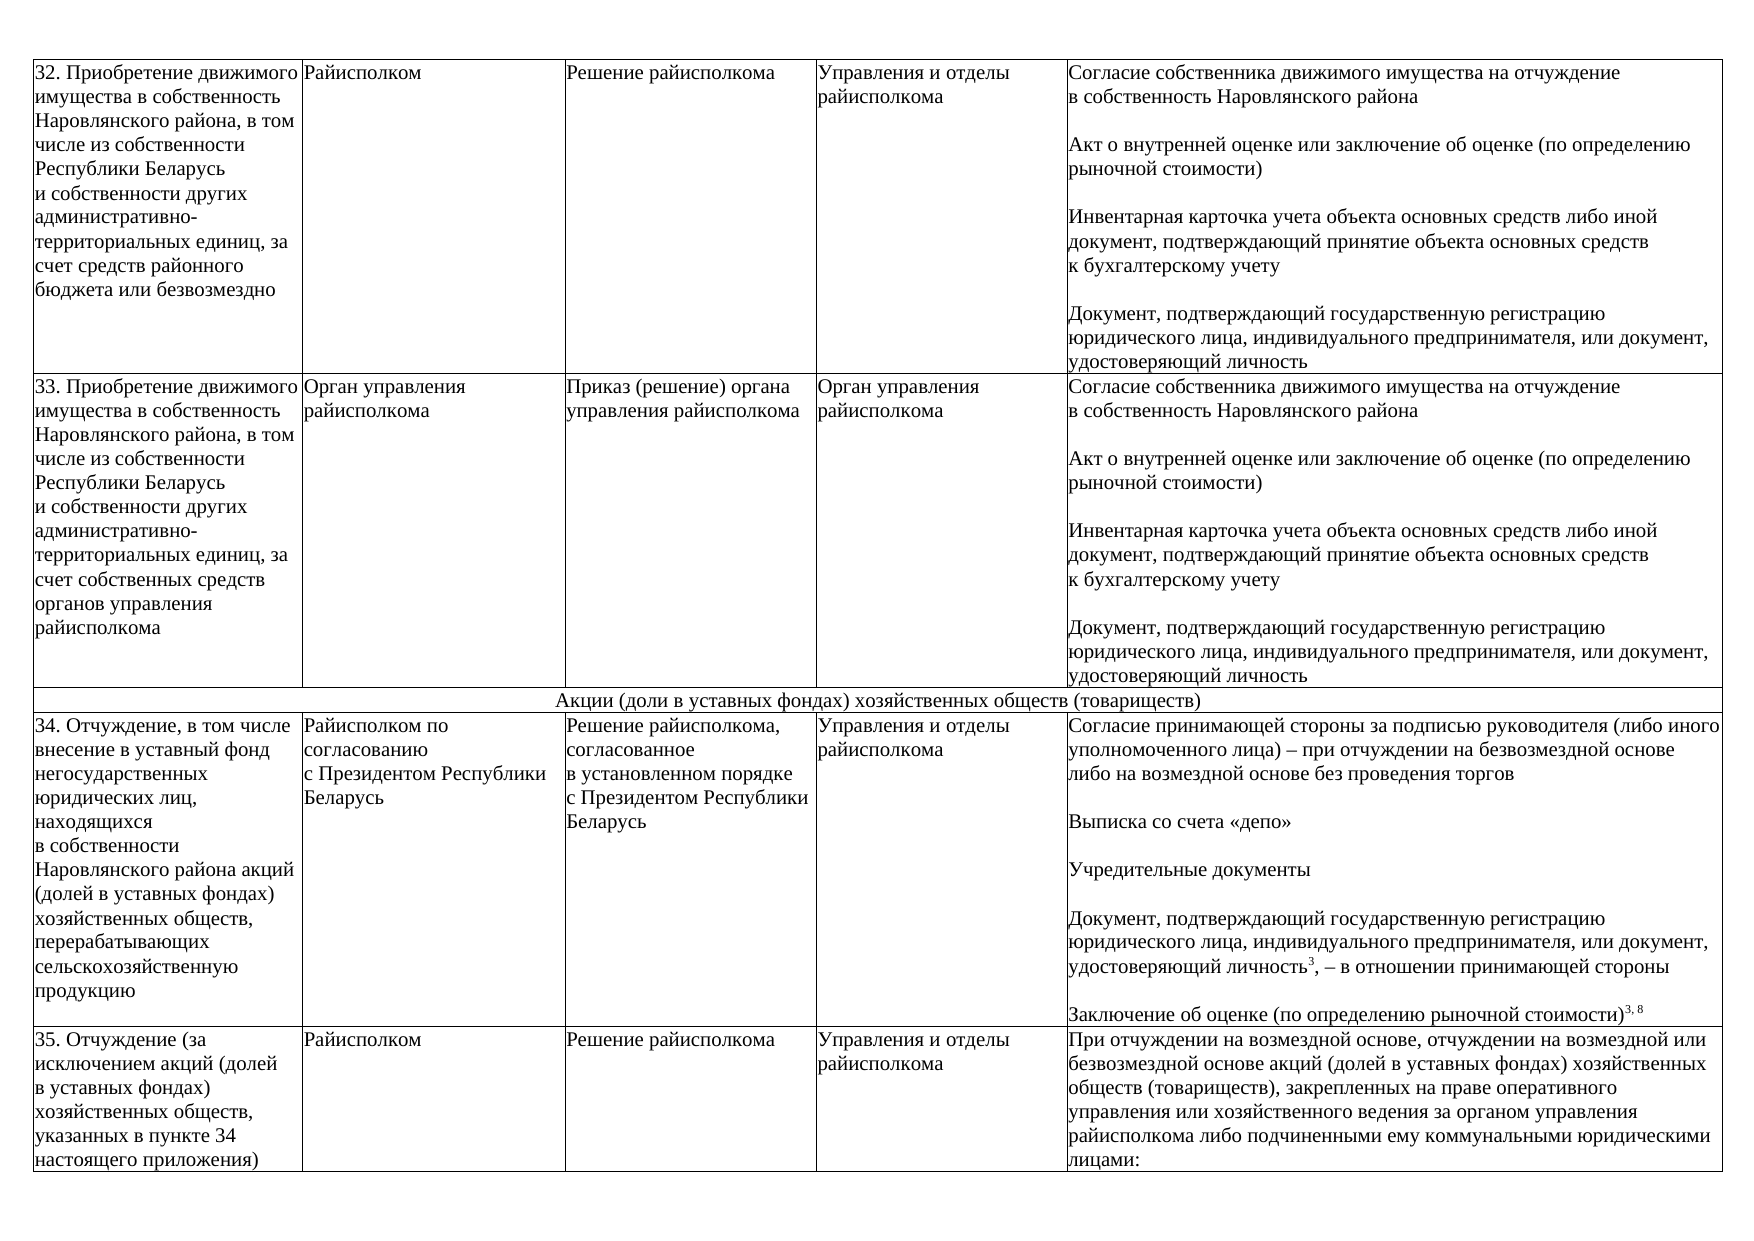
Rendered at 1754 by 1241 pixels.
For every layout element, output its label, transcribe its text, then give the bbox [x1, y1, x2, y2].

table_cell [817, 60, 1067, 373]
table_cell Орган управления райисполкома [817, 374, 1067, 687]
table_cell 32. Приобретение движимого имущества в собственность Наровлянского района, в том числе из собственности Республики Беларусь и собственности других административно-территориальных единиц, за счет средств районного бюджета или безвозмездно [34, 60, 302, 373]
table_cell Райисполком по согласованию с Президентом Республики Беларусь [303, 713, 565, 1026]
table_cell 33. Приобретение движимого имущества в собственность Наровлянского района, в том числе из собственности Республики Беларусь и собственности других административно-территориальных единиц, за счет собственных средств органов управления райисполкома [34, 374, 302, 687]
table_cell 34. Отчуждение, в том числе внесение в уставный фонд негосударственных юридических лиц, находящихся в собственности Наровлянского района акций (долей в уставных фондах) хозяйственных обществ, перерабатывающих сельскохозяйственную продукцию [34, 713, 302, 1026]
table_cell Райисполком [303, 60, 565, 373]
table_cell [34, 1027, 302, 1171]
table_cell Согласие принимающей стороны за подписью руководителя (либо иного уполномоченного лица) – при отчуждении на безвозмездной основе либо на возмездной основе без проведения торгов Выписка со счета «депо» Учредительные документы Документ, подтверждающий государственную регистрацию юридического лица, индивидуального предпринимателя, или документ, удостоверяющий личность3, – в отношении принимающей стороны Заключение об оценке (по определению рыночной стоимости)3, 8 [1068, 713, 1722, 1026]
table_cell Согласие собственника движимого имущества на отчуждение в собственность Наровлянского района Акт о внутренней оценке или заключение об оценке (по определению рыночной стоимости) Инвентарная карточка учета объекта основных средств либо иной документ, подтверждающий принятие объекта основных средств к бухгалтерскому учету Документ, подтверждающий государственную регистрацию юридического лица, индивидуального предпринимателя, или документ, удостоверяющий личность [1068, 374, 1722, 687]
table_cell Согласие собственника движимого имущества на отчуждение в собственность Наровлянского района Акт о внутренней оценке или заключение об оценке (по определению рыночной стоимости) Инвентарная карточка учета объекта основных средств либо иной документ, подтверждающий принятие объекта основных средств к бухгалтерскому учету Документ, подтверждающий государственную регистрацию юридического лица, индивидуального предпринимателя, или документ, удостоверяющий личность [1068, 60, 1722, 373]
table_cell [817, 1027, 1067, 1171]
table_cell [566, 60, 816, 373]
table_cell Приказ (решение) органа управления райисполкома [566, 374, 816, 687]
table_cell Орган управления райисполкома [303, 374, 565, 687]
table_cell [1068, 1027, 1722, 1171]
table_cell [566, 1027, 816, 1171]
table_cell Акции (доли в уставных фондах) хозяйственных обществ (товариществ) [34, 688, 1722, 712]
table_cell Управления и отделы райисполкома [817, 713, 1067, 1026]
table_cell Решение райисполкома, согласованное в установленном порядке с Президентом Республики Беларусь [566, 713, 816, 1026]
table_cell Райисполком [303, 1027, 565, 1171]
